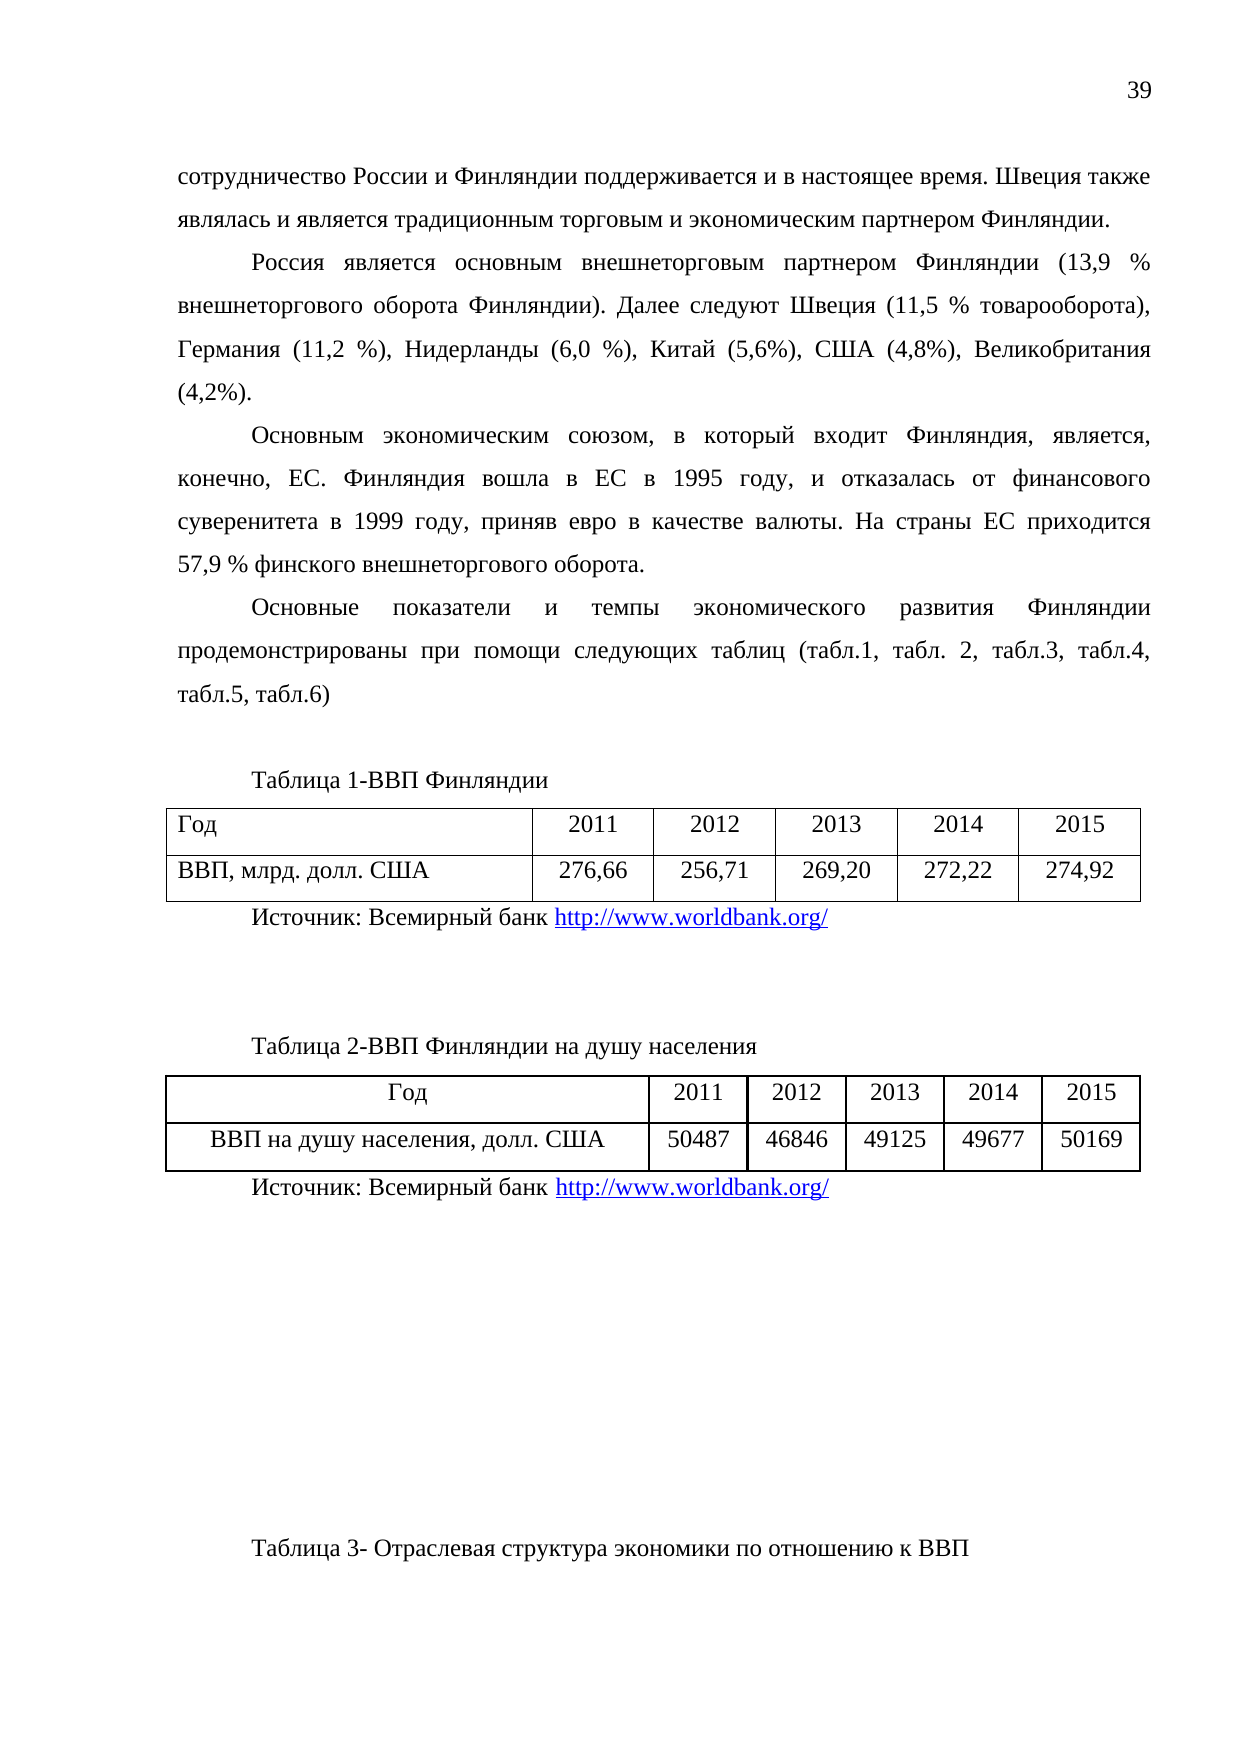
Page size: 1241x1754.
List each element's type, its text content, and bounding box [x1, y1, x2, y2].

table_header 2013 [847, 1077, 943, 1122]
text Россия является основным внешнеторговым партнером Финляндии (13,9 % внешнеторгового оборота Финляндии). Далее следуют Швеция (11,5 % товарооборота), Германия (11,2 %), Нидерланды (6,0 %), Китай (5,6%), США (4,8%), Великобритания (4,2%). [177, 247, 1152, 406]
table_header 2013 [776, 809, 897, 854]
text Основным экономическим союзом, в который входит Финляндия, является, конечно, ЕС. Финляндия вошла в ЕС в 1995 году, и отказалась от финансового суверенитета в 1999 году, приняв евро в качестве валюты. На страны ЕС приходится 57,9 % финского внешнеторгового оборота. [177, 420, 1152, 578]
text Таблица 3- Отраслевая структура экономики по отношению к ВВП [177, 1533, 1152, 1562]
table_header 2011 [650, 1077, 746, 1122]
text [177, 161, 1152, 233]
text Источник: Всемирный банк http://www.worldbank.org/ [177, 902, 1152, 931]
table_header Год [167, 809, 532, 854]
table_header 2014 [898, 809, 1018, 854]
table_header 2015 [1019, 809, 1140, 854]
table_header 2012 [749, 1077, 845, 1122]
text Источник: Всемирный банк http://www.worldbank.org/ [177, 1172, 1152, 1200]
table_header Год [167, 1077, 648, 1122]
table_cell 269,20 [776, 856, 897, 901]
table_cell 50487 [650, 1124, 746, 1169]
table_cell ВВП на душу населения, долл. США [167, 1124, 648, 1169]
table_header 2014 [945, 1077, 1041, 1122]
table_header 2012 [654, 809, 775, 854]
text Основные показатели и темпы экономического развития Финляндии продемонстрированы при помощи следующих таблиц (табл.1, табл. 2, табл.3, табл.4, табл.5, табл.6) [177, 592, 1152, 707]
table_cell 46846 [749, 1124, 845, 1169]
table_cell 272,22 [898, 856, 1018, 901]
table_cell 49677 [945, 1124, 1041, 1169]
text Таблица 2-ВВП Финляндии на душу населения [177, 1031, 1152, 1060]
text Таблица 1-ВВП Финляндии [177, 765, 1152, 794]
table_cell 50169 [1043, 1124, 1139, 1169]
table_cell ВВП, млрд. долл. США [167, 856, 532, 901]
table_cell 49125 [847, 1124, 943, 1169]
table_cell 256,71 [654, 856, 775, 901]
table_cell 274,92 [1019, 856, 1140, 901]
table_header 2015 [1043, 1077, 1139, 1122]
table_header 2011 [533, 809, 653, 854]
table_cell 276,66 [533, 856, 653, 901]
